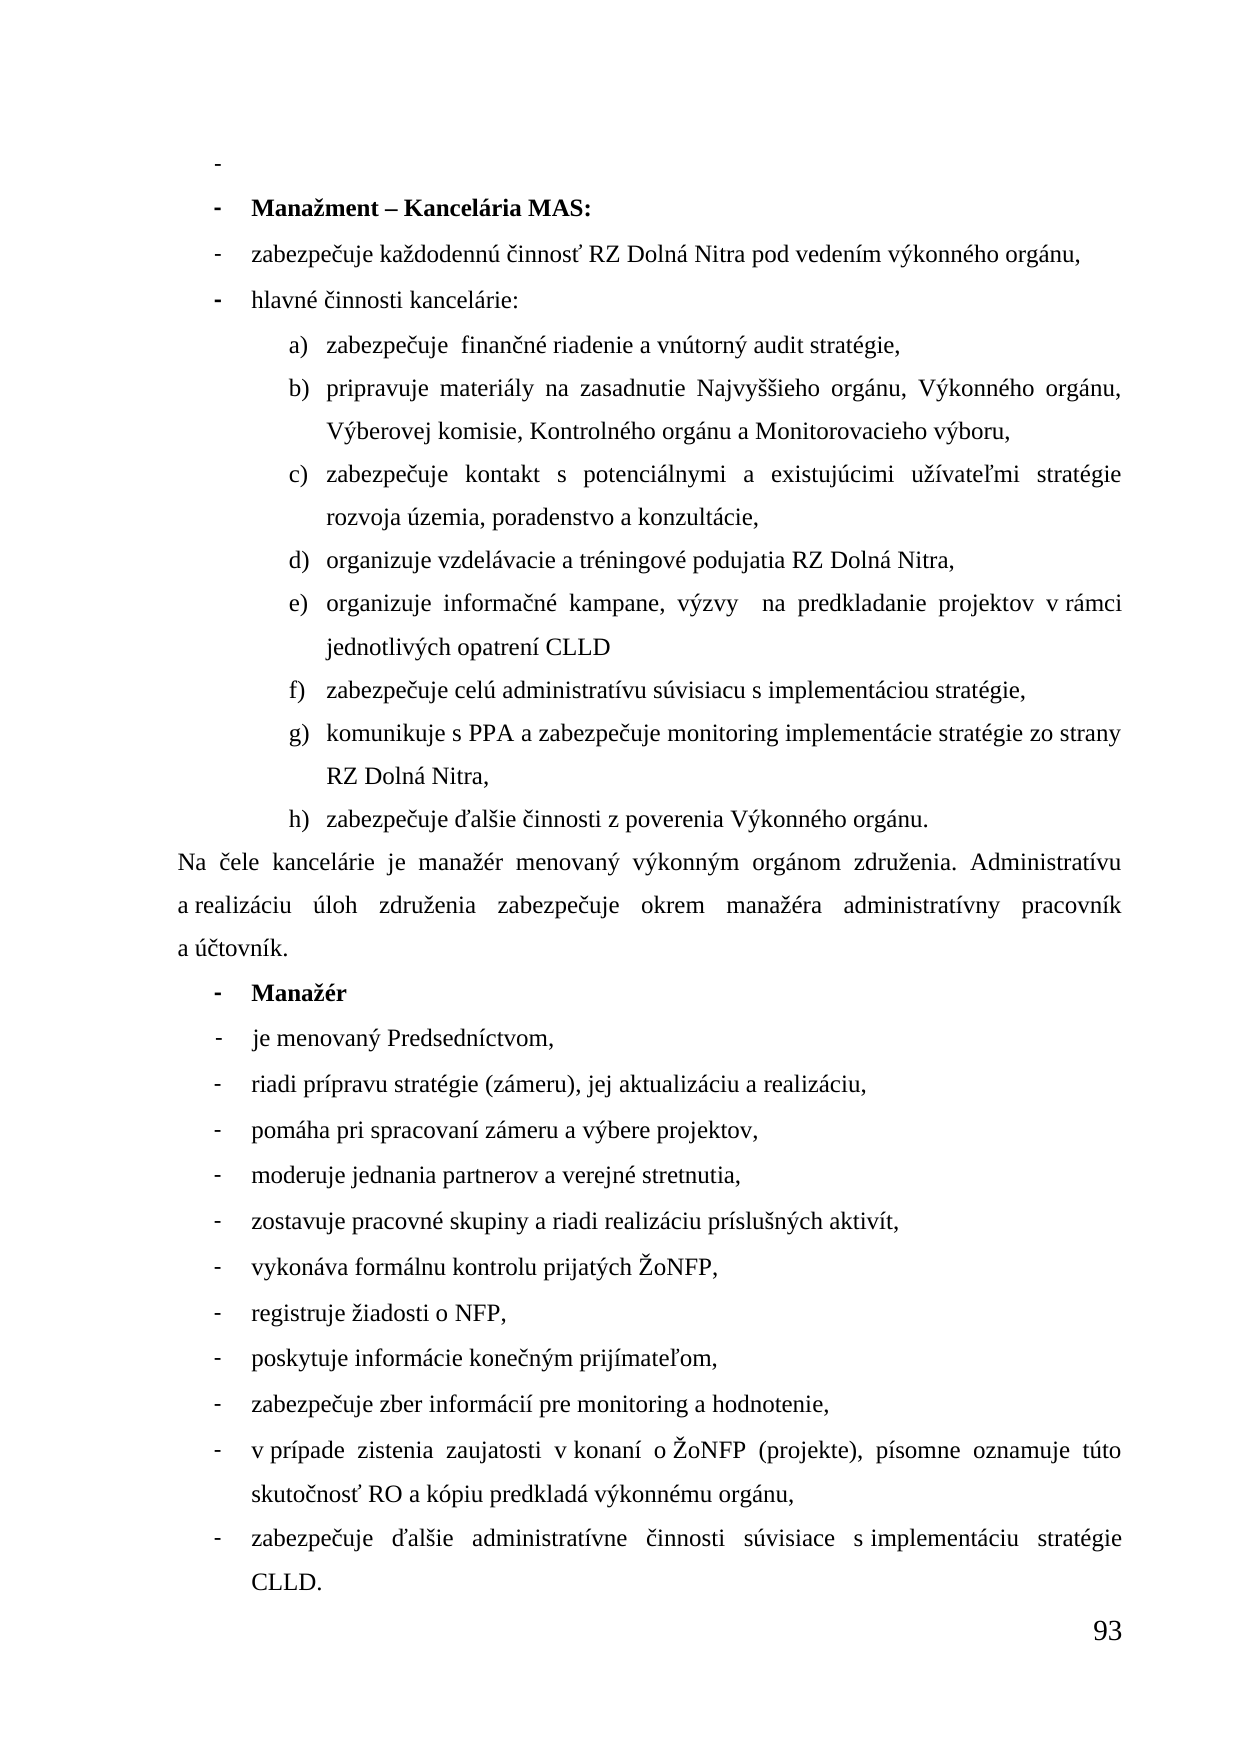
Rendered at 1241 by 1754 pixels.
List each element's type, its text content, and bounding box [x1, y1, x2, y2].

list pomáha pri spracovaní zámeru a výbere projektov, [213, 1114, 1122, 1144]
list zabezpečuje finančné riadenie a vnútorný audit stratégie, [288, 330, 1122, 358]
list registruje žiadosti o NFP, [213, 1297, 1122, 1327]
list zabezpečuje ďalšie činnosti z poverenia Výkonného orgánu. [288, 804, 1122, 833]
list organizuje informačné kampane, výzvy na predkladanie projektov v rámci jednotlivých opatrení CLLD [288, 588, 1122, 660]
list Manažment – Kancelária MAS: [213, 193, 1122, 223]
list v prípade zistenia zaujatosti v konaní o ŽoNFP (projekte), písomne oznamuje túto skutočnosť RO a kópiu predkladá výkonnému orgánu, [213, 1434, 1122, 1508]
list zabezpečuje každodennú činnosť RZ Dolná Nitra pod vedením výkonného orgánu, [214, 238, 1122, 269]
list zabezpečuje zber informácií pre monitoring a hodnotenie, [213, 1388, 1122, 1419]
list moderuje jednania partnerov a verejné stretnutia, [213, 1159, 1122, 1190]
list vykonáva formálnu kontrolu prijatých ŽoNFP, [213, 1251, 1122, 1282]
list Manažér [214, 977, 1122, 1007]
list organizuje vzdelávacie a tréningové podujatia RZ Dolná Nitra, [288, 545, 1122, 574]
list zabezpečuje celú administratívu súvisiacu s implementáciou stratégie, [288, 675, 1122, 703]
list zabezpečuje kontakt s potenciálnymi a existujúcimi užívateľmi stratégie rozvoja územia, poradenstvo a konzultácie, [288, 459, 1122, 531]
list zabezpečuje ďalšie administratívne činnosti súvisiace s implementáciu stratégie CLLD. [213, 1522, 1122, 1596]
list zostavuje pracovné skupiny a riadi realizáciu príslušných aktivít, [213, 1205, 1122, 1236]
list riadi prípravu stratégie (zámeru), jej aktualizáciu a realizáciu, [213, 1068, 1122, 1099]
list hlavné činnosti kancelárie: [214, 284, 1122, 314]
list je menovaný Predsedníctvom, [215, 1022, 1122, 1053]
list pripravuje materiály na zasadnutie Najvyššieho orgánu, Výkonného orgánu, Výberovej komisie, Kontrolného orgánu a Monitorovacieho výboru, [288, 373, 1122, 445]
list poskytuje informácie konečným prijímateľom, [213, 1342, 1122, 1373]
list Na čele kancelárie je manažér menovaný výkonným orgánom združenia. Administratívu a realizáciu úloh združenia zabezpečuje okrem manažéra administratívny pracovník a účtovník. [177, 847, 1122, 962]
list komunikuje s PPA a zabezpečuje monitoring implementácie stratégie zo strany RZ Dolná Nitra, [288, 718, 1122, 790]
